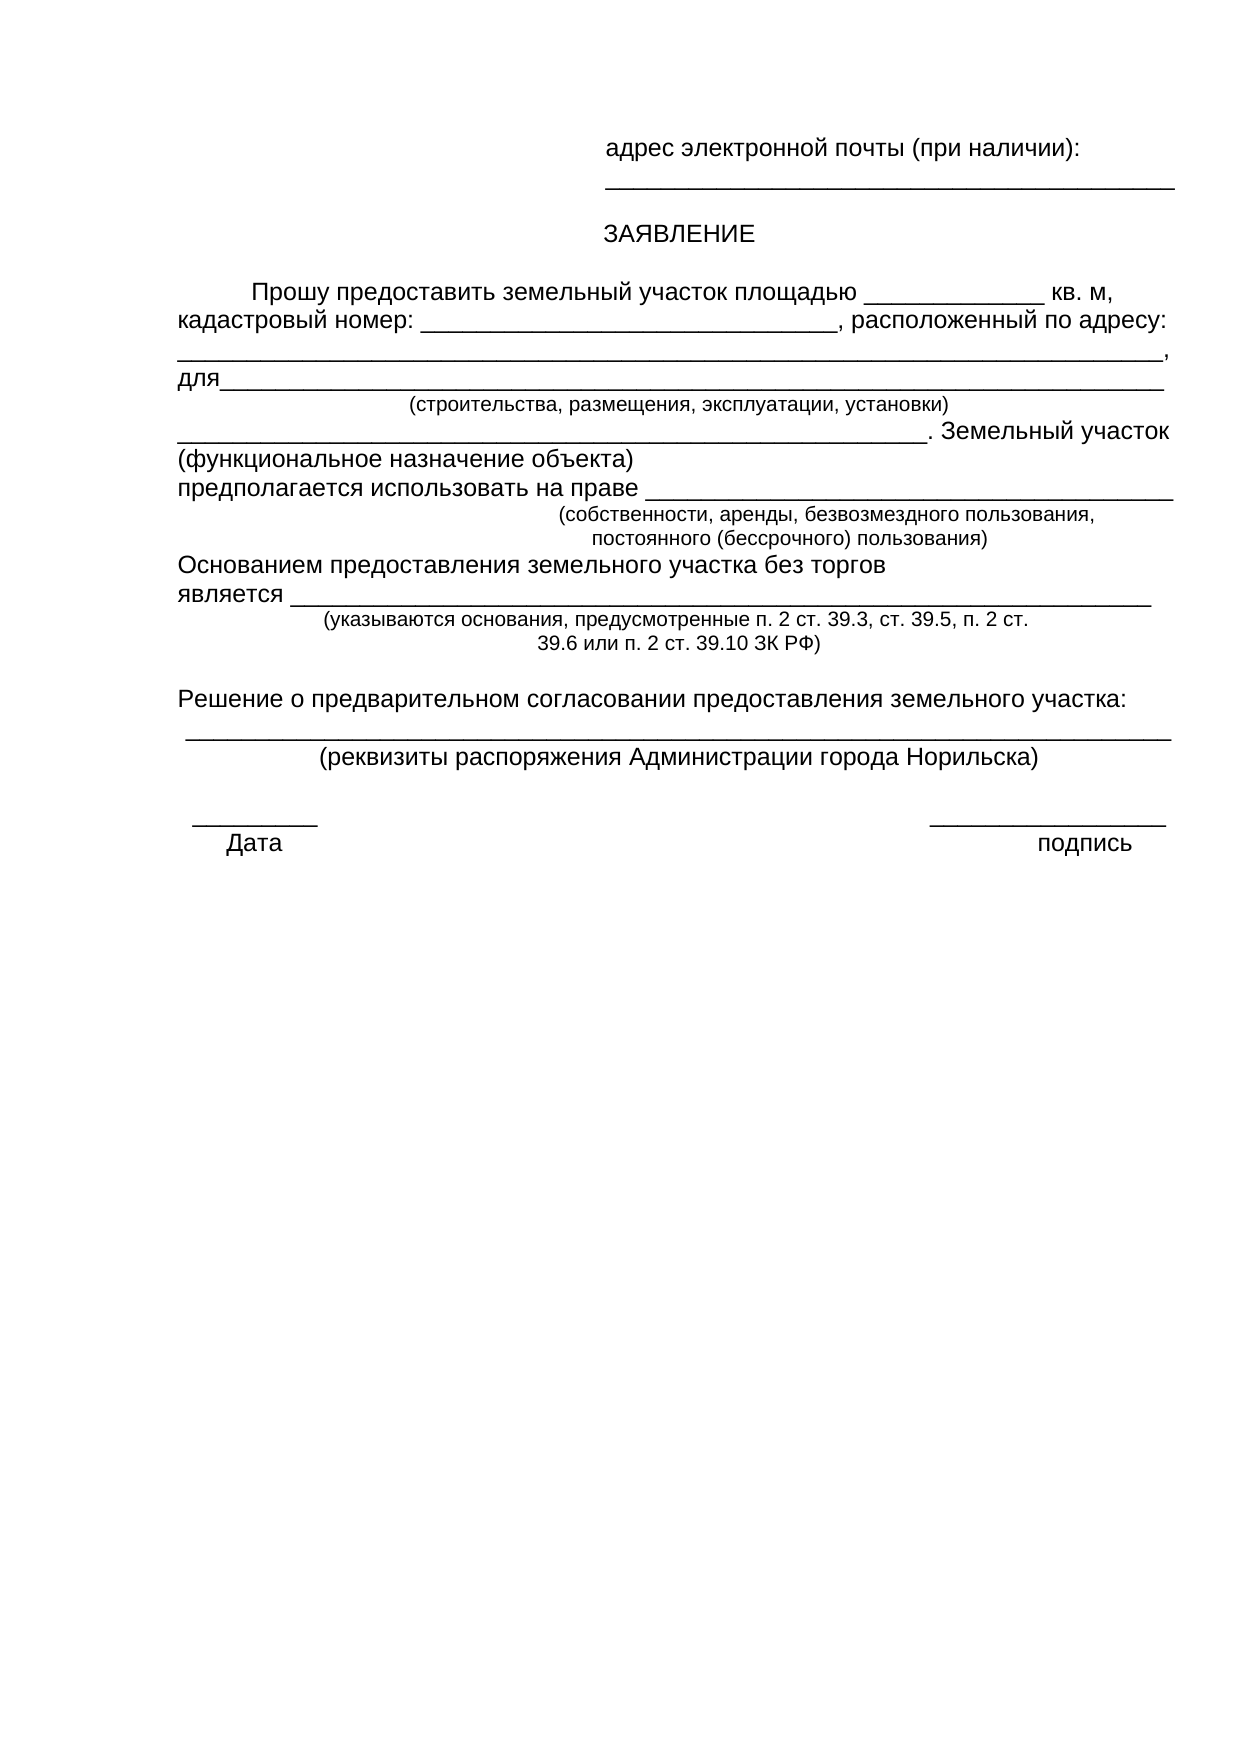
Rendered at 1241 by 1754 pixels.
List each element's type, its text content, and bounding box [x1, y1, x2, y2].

text (реквизиты распоряжения Администрации города Норильска) [177, 741, 1181, 770]
text (строительства, размещения, эксплуатации, установки) [177, 392, 1181, 416]
text _________ _________________ [177, 799, 1181, 828]
text Основанием предоставления земельного участка без торгов [177, 550, 1181, 578]
text _______________________________________________________________________ [177, 713, 1181, 741]
text ______________________________________________________. Земельный участок [177, 416, 1181, 444]
text (функциональное назначение объекта) [177, 444, 1181, 473]
text предполагается использовать на праве ______________________________________ [177, 473, 1181, 502]
text ЗАЯВЛЕНИЕ [177, 219, 1181, 248]
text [177, 162, 1181, 190]
text Решение о предварительном согласовании предоставления земельного участка: [177, 684, 1181, 713]
text Прошу предоставить земельный участок площадью _____________ кв. м, [177, 277, 1181, 305]
text (собственности, аренды, безвозмездного пользования, [472, 502, 1181, 526]
text _______________________________________________________________________, [177, 334, 1181, 363]
text Дата подпись [177, 828, 1181, 856]
text адрес электронной почты (при наличии): [177, 133, 1181, 162]
text кадастровый номер: ______________________________, расположенный по адресу: [177, 305, 1181, 334]
text (указываются основания, предусмотренные п. 2 ст. 39.3, ст. 39.5, п. 2 ст. 39.6 или п. 2 ст. 39.10 ЗК РФ) [177, 607, 1181, 655]
text является ______________________________________________________________ [177, 578, 1181, 607]
text для____________________________________________________________________ [177, 363, 1181, 392]
text постоянного (бессрочного) пользования) [325, 526, 1181, 550]
